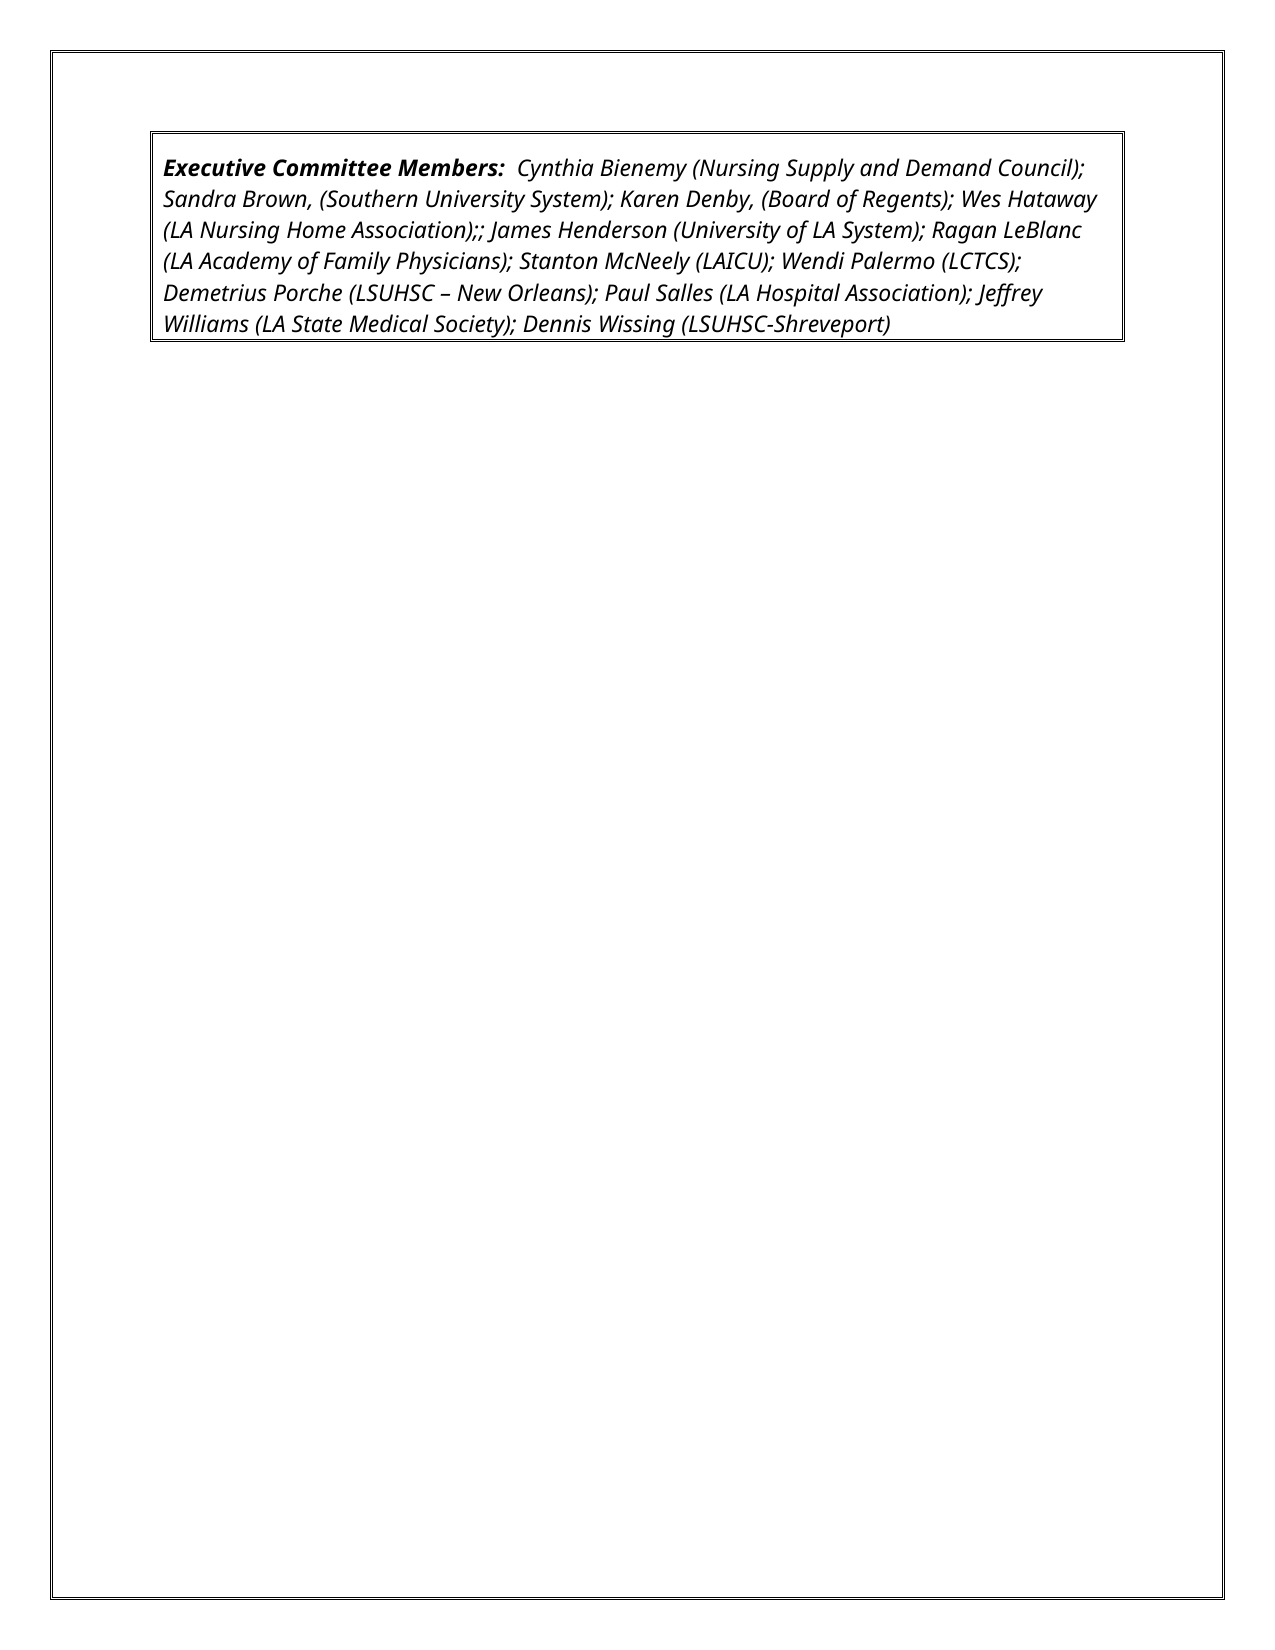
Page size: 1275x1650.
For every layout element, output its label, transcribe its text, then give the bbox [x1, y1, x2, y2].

table_header Executive Committee Members: Cynthia Bienemy (Nursing Supply and Demand Council); Sandra Brown, (Southern University System); Karen Denby, (Board of Regents); Wes Hataway (LA Nursing Home Association);; James Henderson (University of LA System); Ragan LeBlanc (LA Academy of Family Physicians); Stanton McNeely (LAICU); Wendi Palermo (LCTCS); Demetrius Porche (LSUHSC – New Orleans); Paul Salles (LA Hospital Association); Jeffrey Williams (LA State Medical Society); Dennis Wissing (LSUHSC-Shreveport) [153, 134, 1122, 339]
